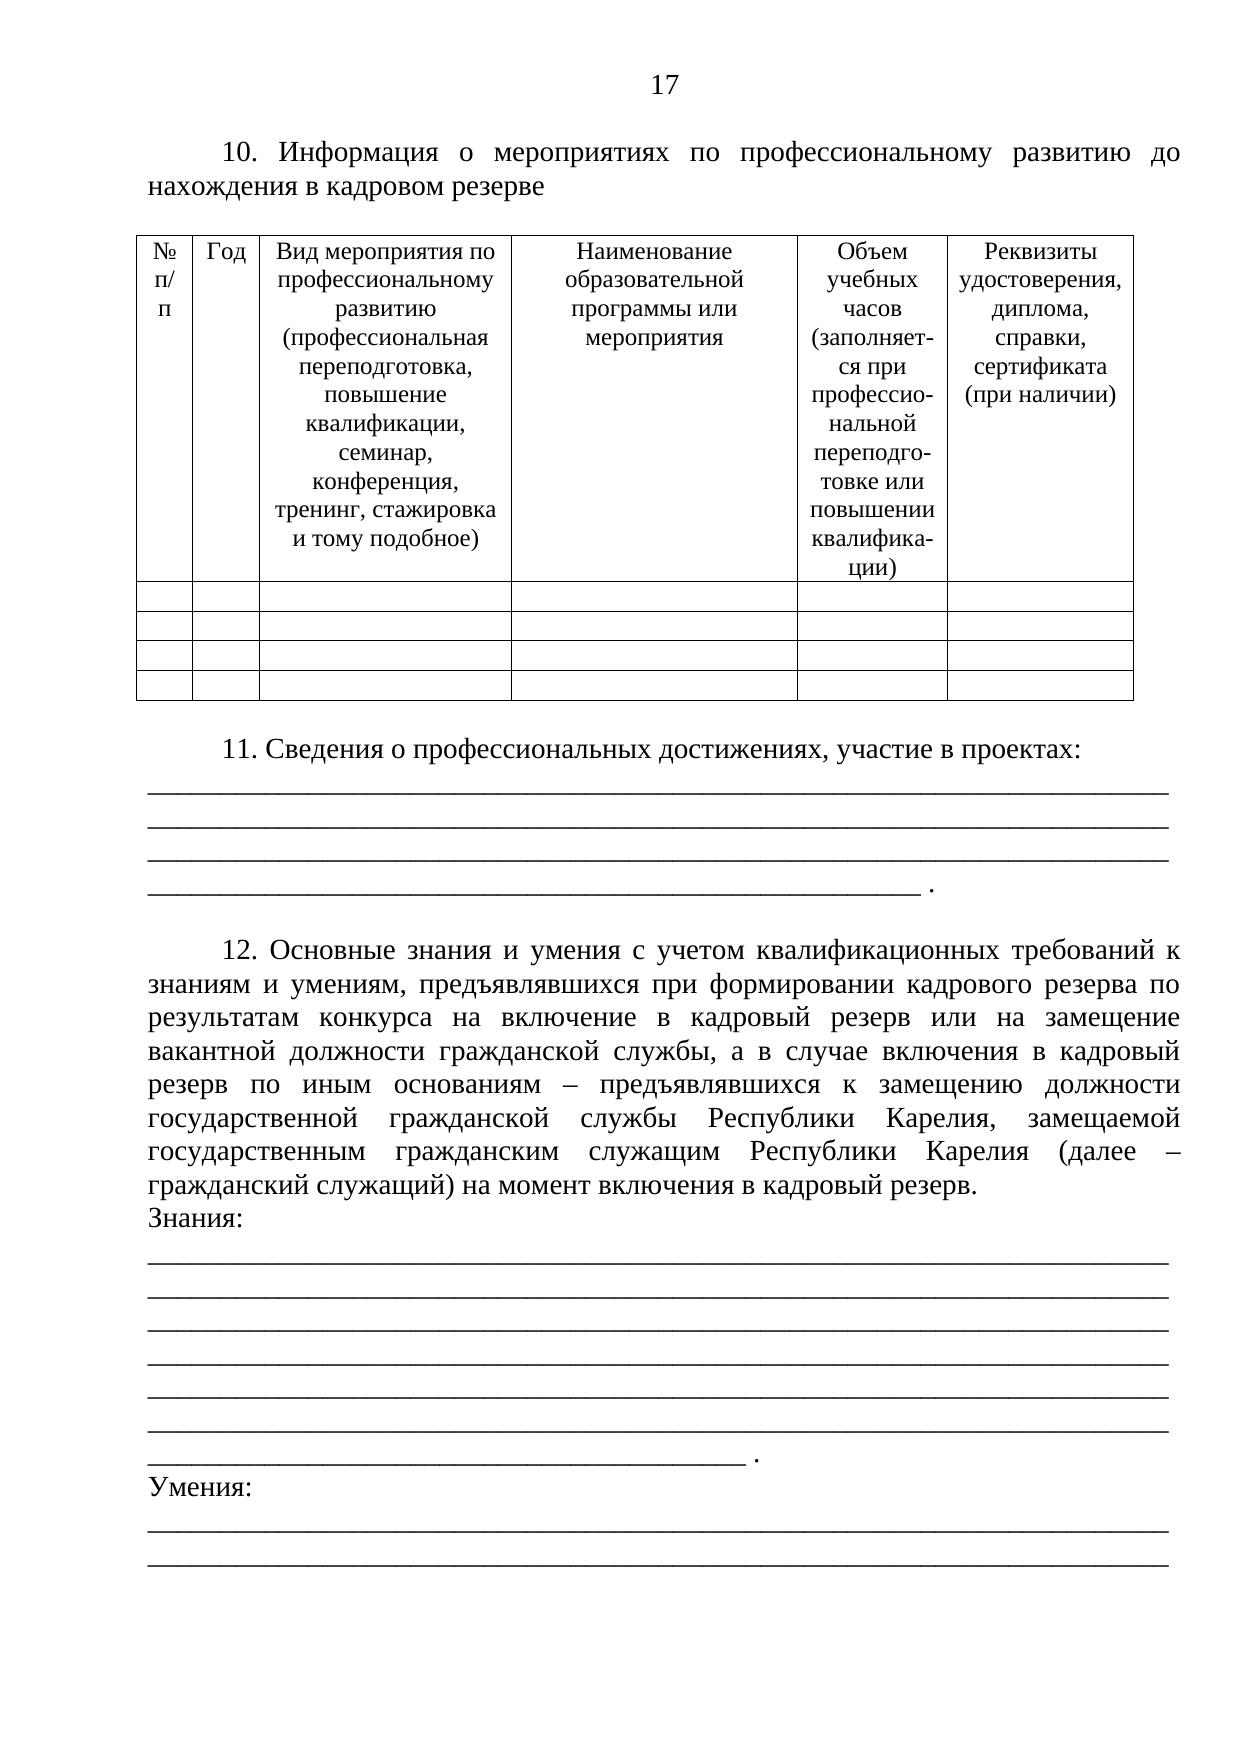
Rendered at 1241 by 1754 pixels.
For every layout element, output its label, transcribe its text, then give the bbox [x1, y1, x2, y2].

table_cell [512, 582, 797, 611]
table_cell [798, 612, 947, 640]
table_header № п/п [137, 236, 192, 581]
table_cell [512, 612, 797, 640]
table_header Реквизиты удостоверения, диплома, справки, сертификата (при наличии) [948, 236, 1133, 581]
table_header Год [193, 236, 259, 581]
table_cell [948, 582, 1133, 611]
table_cell [137, 582, 192, 611]
table_header Объем учебных часов (заполняет-ся при профессио-нальной переподго-товке или повышении квалифика-ции) [798, 236, 947, 581]
table_cell [260, 671, 511, 700]
table_cell [260, 612, 511, 640]
table_cell [798, 641, 947, 670]
table_cell [260, 582, 511, 611]
text 10. Информация о мероприятиях по профессиональному развитию до нахождения в кадровом резерве [148, 134, 1181, 201]
table_cell [137, 671, 192, 700]
text 12. Основные знания и умения с учетом квалификационных требований к знаниям и умениям, предъявлявшихся при формировании кадрового резерва по результатам конкурса на включение в кадровый резерв или на замещение вакантной должности гражданской службы, а в случае включения в кадровый резерв по иным основаниям – предъявлявшихся к замещению должности государственной гражданской службы Республики Карелия, замещаемой государственным гражданским служащим Республики Карелия (далее – гражданский служащий) на момент включения в кадровый резерв. [148, 932, 1181, 1201]
table_header Наименование образовательной программы или мероприятия [512, 236, 797, 581]
table_cell [193, 671, 259, 700]
text Знания: _____________________________________________________________________________________________________________________________________________________________________________________________________________________________________________________________________________________________________________________________________________________________________________________________________________________________________________________________________________ . [148, 1201, 1181, 1469]
table_cell [512, 641, 797, 670]
table_cell [137, 612, 192, 640]
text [148, 1502, 1181, 1569]
table_cell [193, 641, 259, 670]
table_cell [948, 641, 1133, 670]
text Умения: [148, 1469, 1181, 1502]
table_cell [948, 671, 1133, 700]
table_cell [137, 641, 192, 670]
table_header Вид мероприятия по профессиональному развитию (профессиональная переподготовка, повышение квалификации, семинар, конференция, тренинг, стажировка и тому подобное) [260, 236, 511, 581]
table_cell [193, 582, 259, 611]
table_cell [798, 671, 947, 700]
table_cell [948, 612, 1133, 640]
table_cell [512, 671, 797, 700]
table_cell [260, 641, 511, 670]
table_cell [193, 612, 259, 640]
table_cell [798, 582, 947, 611]
text 11. Сведения о профессиональных достижениях, участие в проектах: [148, 731, 1181, 764]
